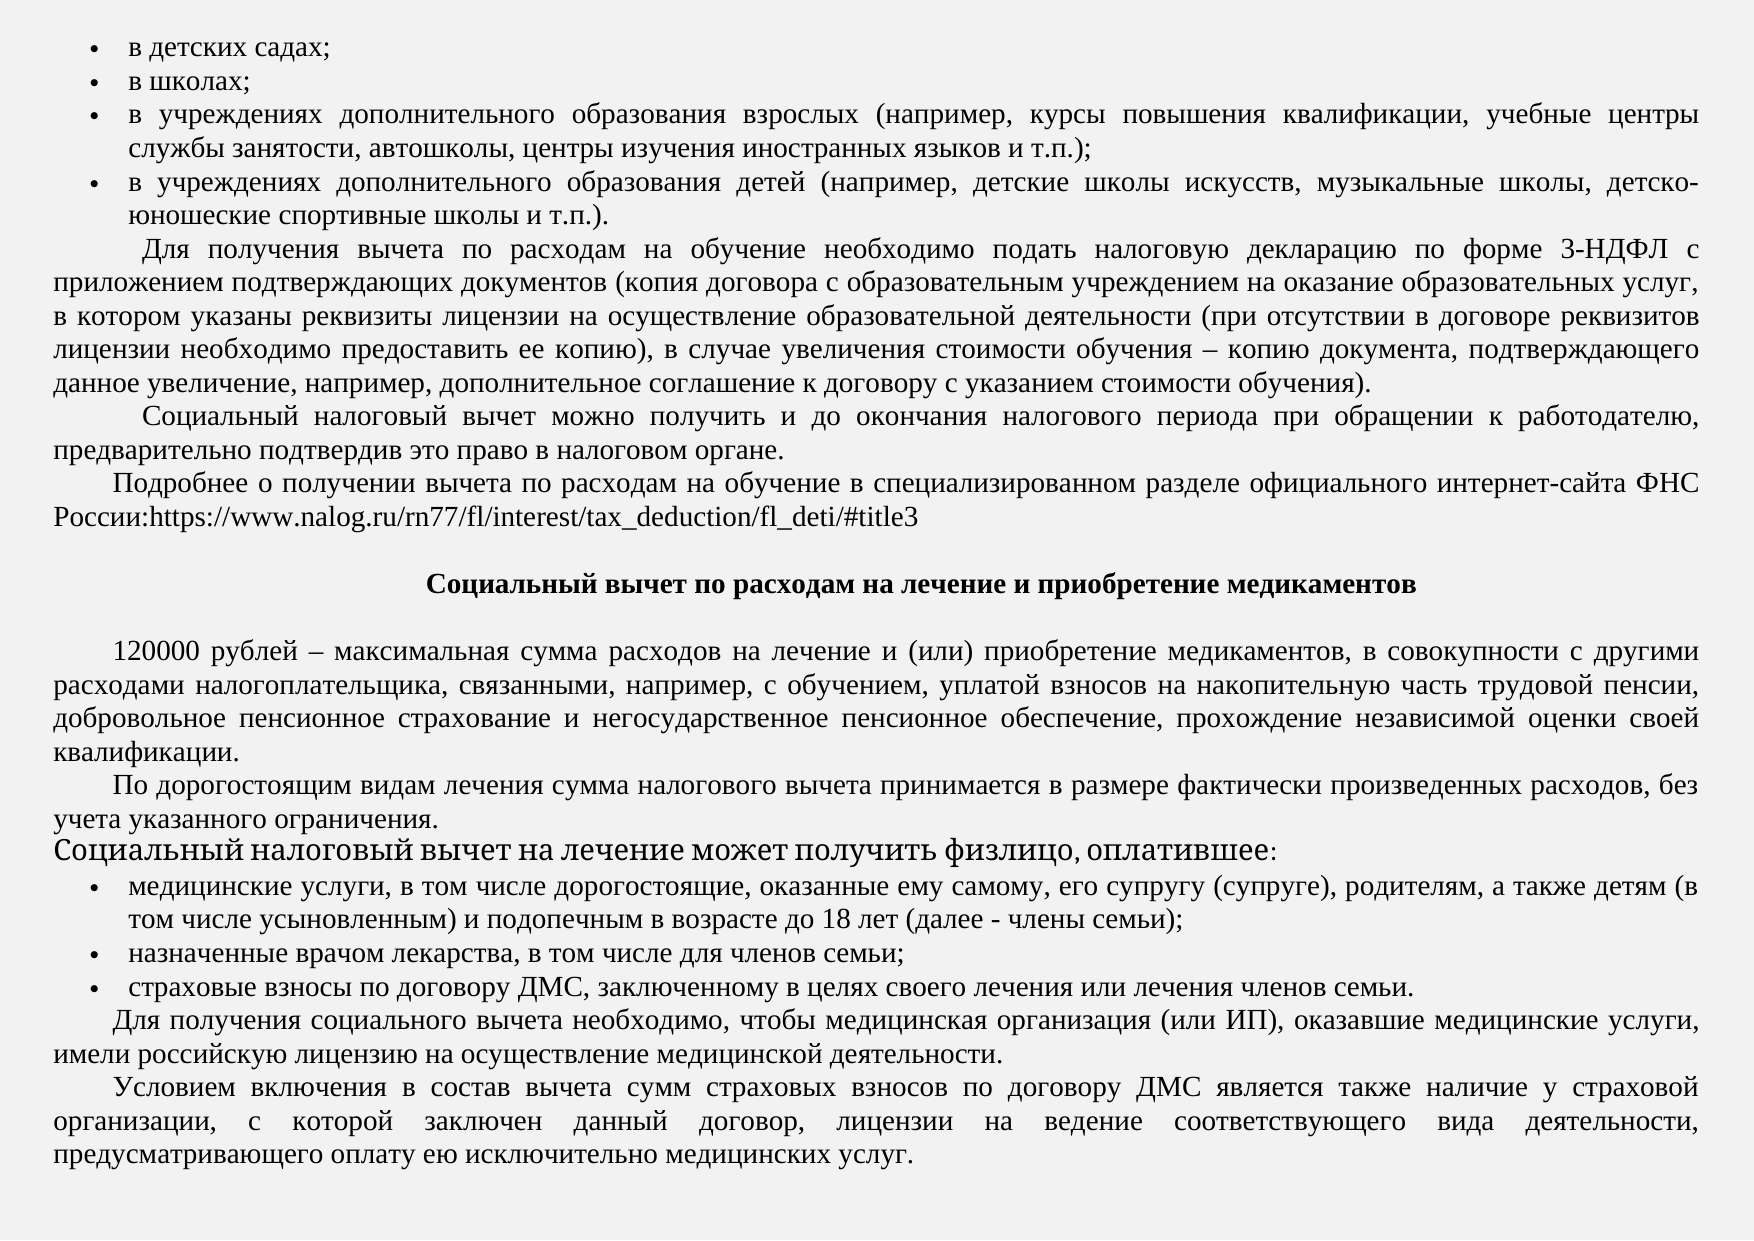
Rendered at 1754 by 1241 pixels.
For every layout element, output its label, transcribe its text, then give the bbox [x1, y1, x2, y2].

list в детских садах; [91, 29, 1701, 63]
list страховые взносы по договору ДМС, заключенному в целях своего лечения или лечения членов семьи. [91, 969, 1701, 1002]
text Социальный налоговый вычет можно получить и до окончания налогового периода при обращении к работодателю, предварительно подтвердив это право в налоговом органе. [53, 398, 1701, 466]
text Для получения вычета по расходам на обучение необходимо подать налоговую декларацию по форме 3-НДФЛ с приложением подтверждающих документов (копия договора с образовательным учреждением на оказание образовательных услуг, в котором указаны реквизиты лицензии на осуществление образовательной деятельности (при отсутствии в договоре реквизитов лицензии необходимо предоставить ее копию), в случае увеличения стоимости обучения – копию документа, подтверждающего данное увеличение, например, дополнительное соглашение к договору с указанием стоимости обучения). [53, 231, 1701, 398]
list в школах; [91, 63, 1701, 97]
list медицинские услуги, в том числе дорогостоящие, оказанные ему самому, его супругу (супруге), родителям, а также детям (в том числе усыновленным) и подопечным в возрасте до 18 лет (далее - члены семьи); [91, 868, 1701, 935]
list назначенные врачом лекарства, в том числе для членов семьи; [91, 935, 1701, 969]
text Социальный налоговый вычет на лечение может получить физлицо, оплатившее: [53, 834, 1701, 868]
list в учреждениях дополнительного образования детей (например, детские школы искусств, музыкальные школы, детско-юношеские спортивные школы и т.п.). [91, 164, 1701, 231]
text Для получения социального вычета необходимо, чтобы медицинская организация (или ИП), оказавшие медицинские услуги, имели российскую лицензию на осуществление медицинской деятельности. [53, 1002, 1701, 1069]
text По дорогостоящим видам лечения сумма налогового вычета принимается в размере фактически произведенных расходов, без учета указанного ограничения. [53, 767, 1701, 834]
list в учреждениях дополнительного образования взрослых (например, курсы повышения квалификации, учебные центры службы занятости, автошколы, центры изучения иностранных языков и т.п.); [91, 97, 1701, 164]
text Социальный вычет по расходам на лечение и приобретение медикаментов [53, 566, 1701, 600]
text Условием включения в состав вычета сумм страховых взносов по договору ДМС является также наличие у страховой организации, с которой заключен данный договор, лицензии на ведение соответствующего вида деятельности, предусматривающего оплату ею исключительно медицинских услуг. [53, 1069, 1701, 1170]
text 120000 рублей – максимальная сумма расходов на лечение и (или) приобретение медикаментов, в совокупности с другими расходами налогоплательщика, связанными, например, с обучением, уплатой взносов на накопительную часть трудовой пенсии, добровольное пенсионное страхование и негосударственное пенсионное обеспечение, прохождение независимой оценки своей квалификации. [53, 633, 1701, 767]
text Подробнее о получении вычета по расходам на обучение в специализированном разделе официального интернет-сайта ФНС России:https://www.nalog.ru/rn77/fl/interest/tax_deduction/fl_deti/#title3 [53, 466, 1701, 533]
